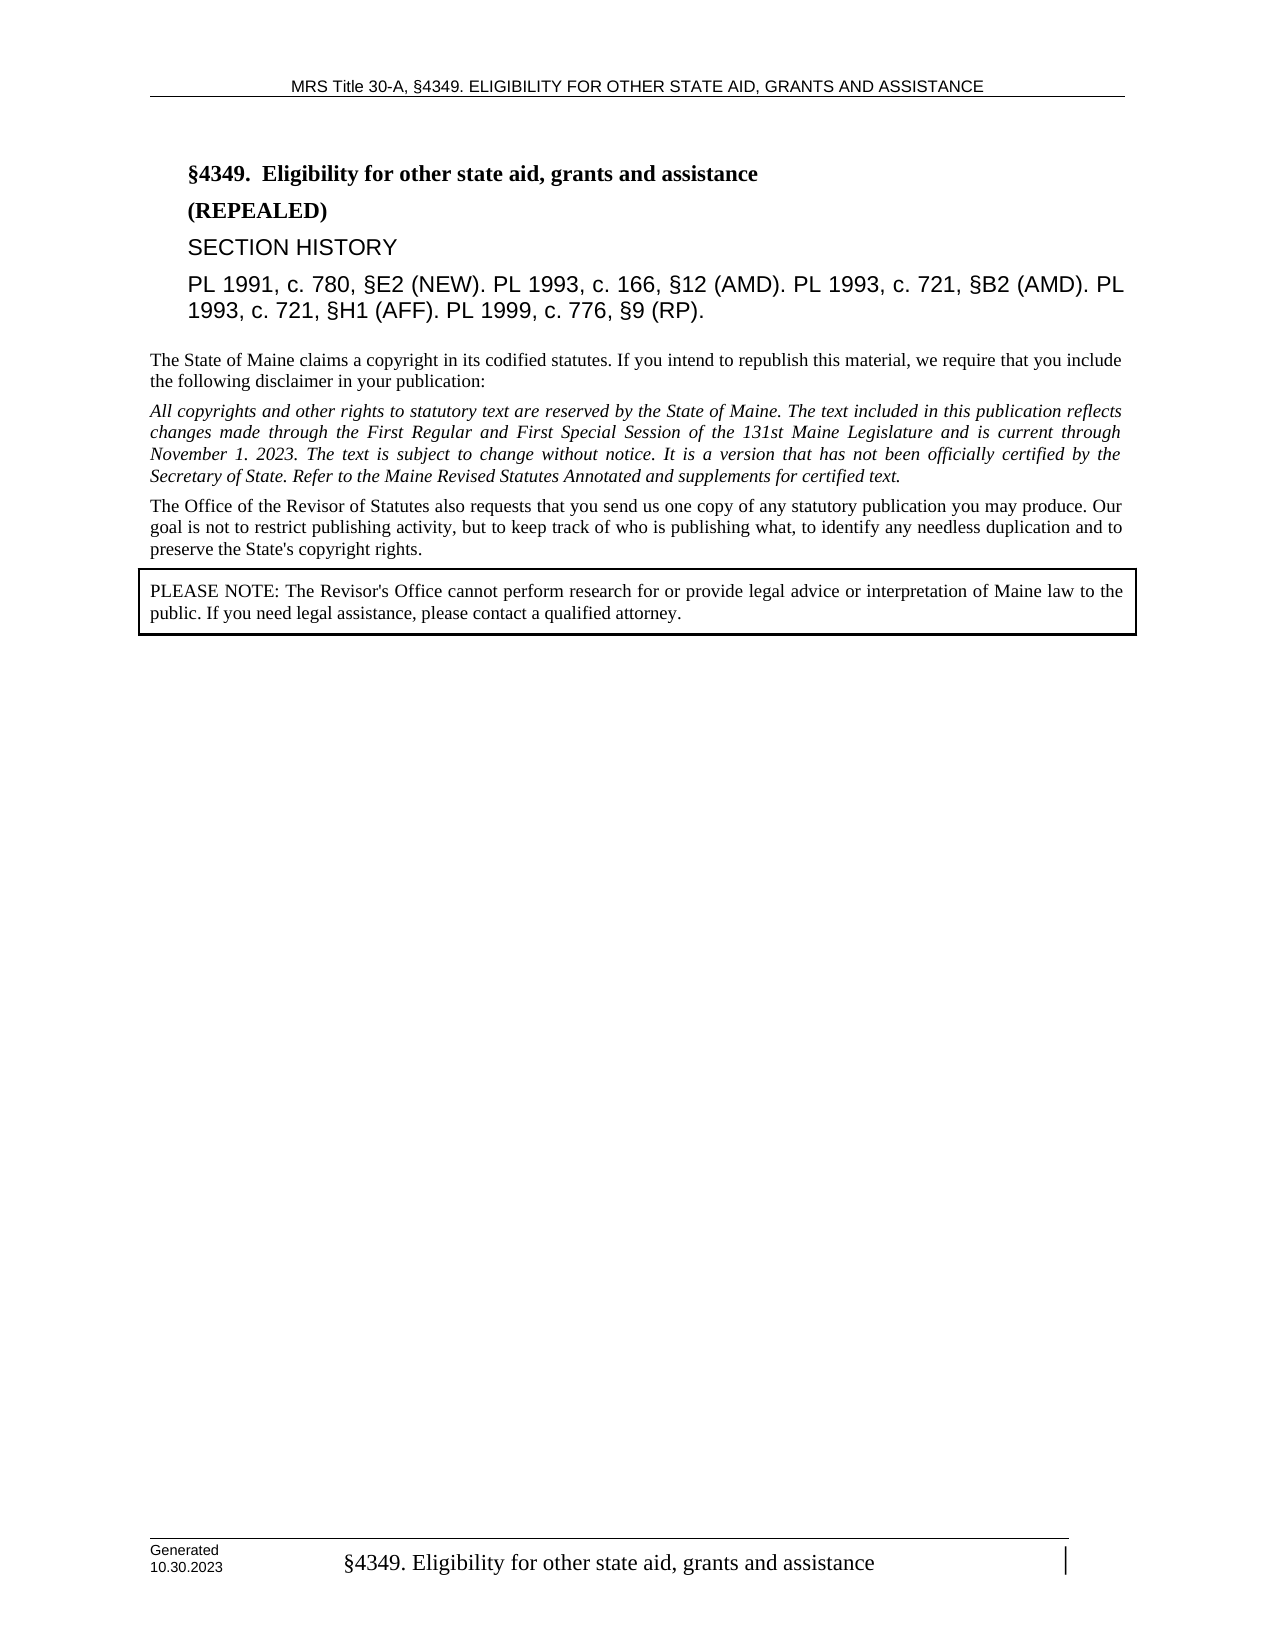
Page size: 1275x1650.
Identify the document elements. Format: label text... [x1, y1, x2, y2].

text SECTION HISTORY [187, 234, 1125, 260]
text §4349. Eligibility for other state aid, grants and assistance [187, 160, 1125, 187]
text (REPEALED) [187, 197, 1125, 223]
text The State of Maine claims a copyright in its codified statutes. If you intend to republish this material, we require that you include the following disclaimer in your publication: [150, 348, 1125, 392]
text PLEASE NOTE: The Revisor's Office cannot perform research for or provide legal advice or interpretation of Maine law to the public. If you need legal assistance, please contact a qualified attorney. [140, 570, 1135, 633]
text All copyrights and other rights to statutory text are reserved by the State of Maine. The text included in this publication reflects changes made through the First Regular and First Special Session of the 131st Maine Legislature and is current through November 1. 2023 . The text is subject to change without notice. It is a version that has not been officially certified by the Secretary of State. Refer to the Maine Revised Statutes Annotated and supplements for certified text. [150, 400, 1125, 486]
text The Office of the Revisor of Statutes also requests that you send us one copy of any statutory publication you may produce. Our goal is not to restrict publishing activity, but to keep track of who is publishing what, to identify any needless duplication and to preserve the State's copyright rights. [150, 494, 1125, 559]
text PL 1991, c. 780, §E2 (NEW). PL 1993, c. 166, §12 (AMD). PL 1993, c. 721, §B2 (AMD). PL 1993, c. 721, §H1 (AFF). PL 1999, c. 776, §9 (RP). [187, 271, 1125, 323]
